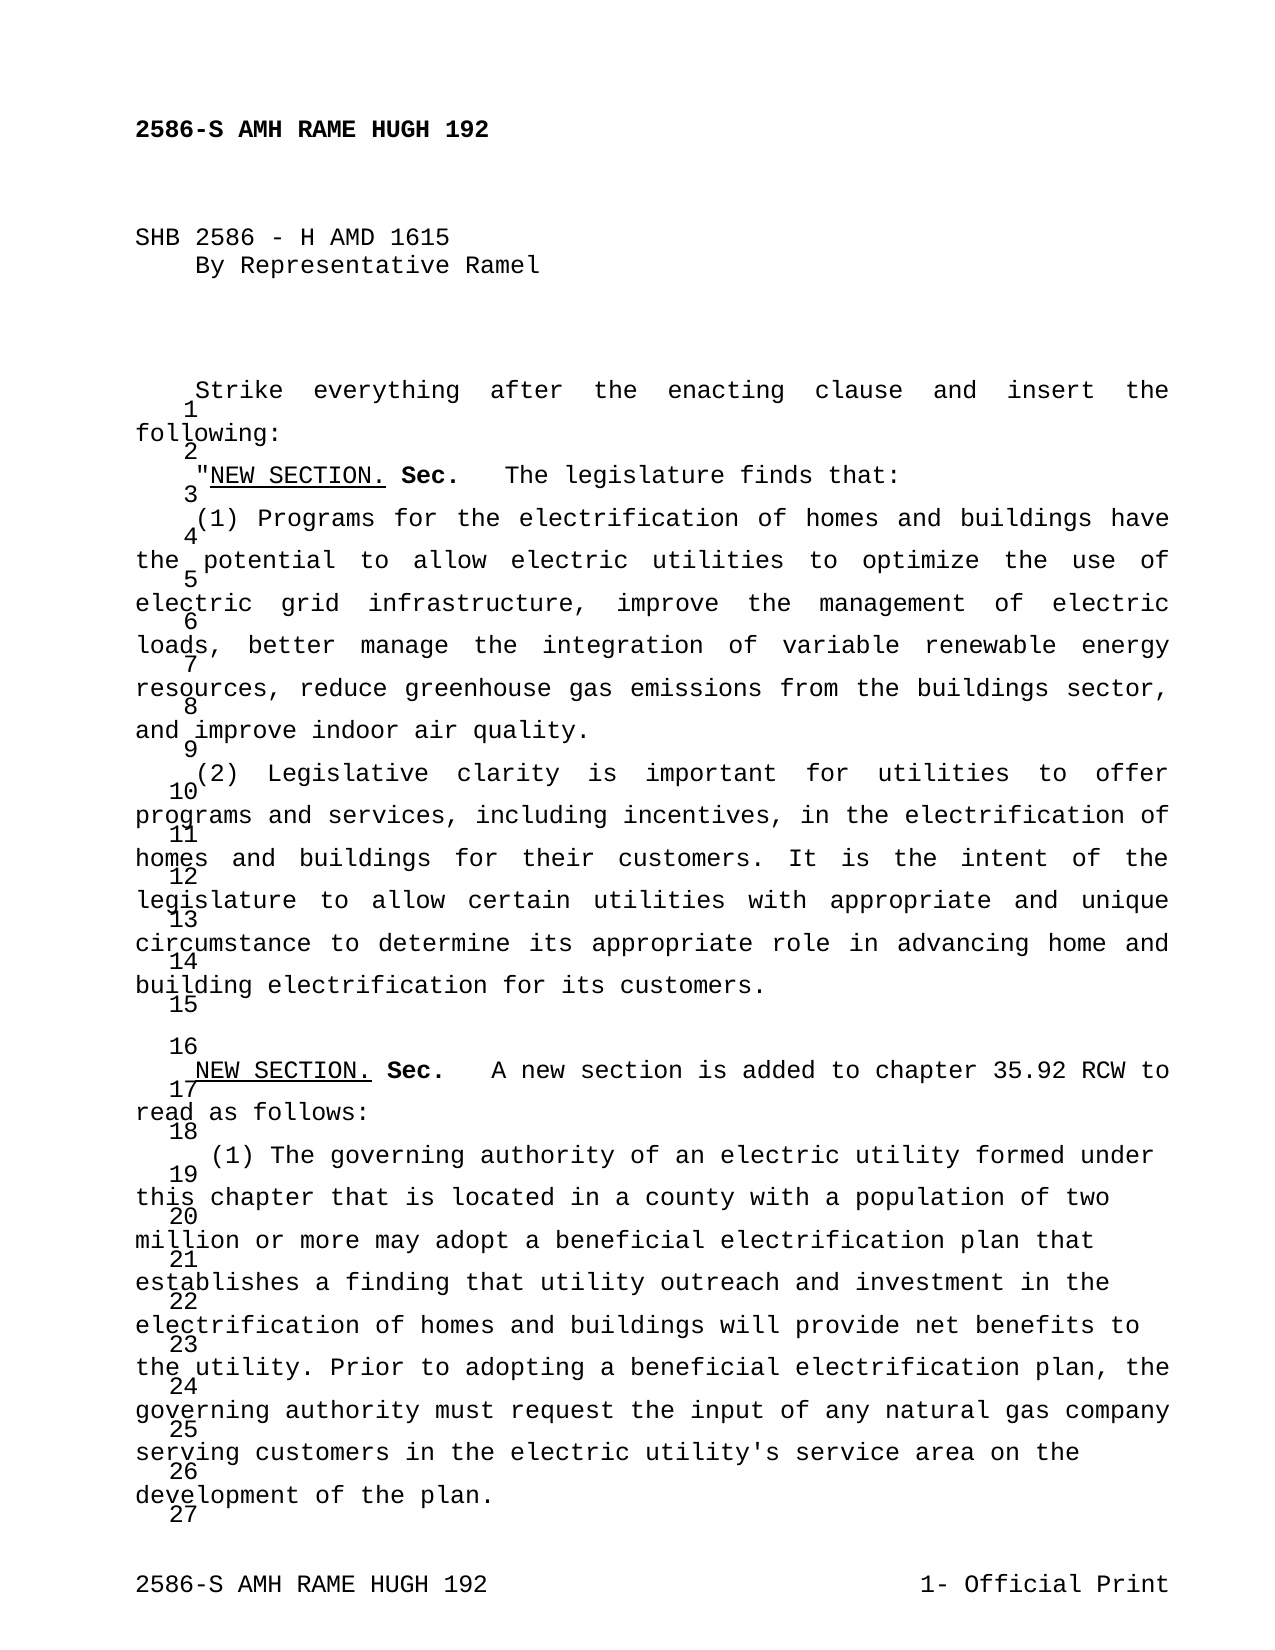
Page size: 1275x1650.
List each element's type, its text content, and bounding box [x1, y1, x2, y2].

text NEW SECTION. Sec. A new section is added to chapter 35.92 RCW to read as follows: [135, 1044, 1170, 1129]
text (2) Legislative clarity is important for utilities to offer programs and services, including incentives, in the electrification of homes and buildings for their customers. It is the intent of the legislature to allow certain utilities with appropriate and unique circumstance to determine its appropriate role in advancing home and building electrification for its customers. [135, 747, 1170, 1002]
text "NEW SECTION. Sec. The legislature finds that: [135, 450, 1170, 492]
text (1) Programs for the electrification of homes and buildings have the potential to allow electric utilities to optimize the use of electric grid infrastructure, improve the management of electric loads, better manage the integration of variable renewable energy resources, reduce greenhouse gas emissions from the buildings sector, and improve indoor air quality. [135, 492, 1170, 747]
text - [135, 224, 1170, 252]
text Strike everything after the enacting clause and insert the following: [135, 365, 1170, 450]
text (1) The governing authority of an electric utility formed under this chapter that is located in a county with a population of two million or more may adopt a beneficial electrification plan that establishes a finding that utility outreach and investment in the electrification of homes and buildings will provide net benefits to the utility. Prior to adopting a beneficial electrification plan, the governing authority must request the input of any natural gas company serving customers in the electric utility's service area on the development of the plan. [135, 1129, 1170, 1512]
